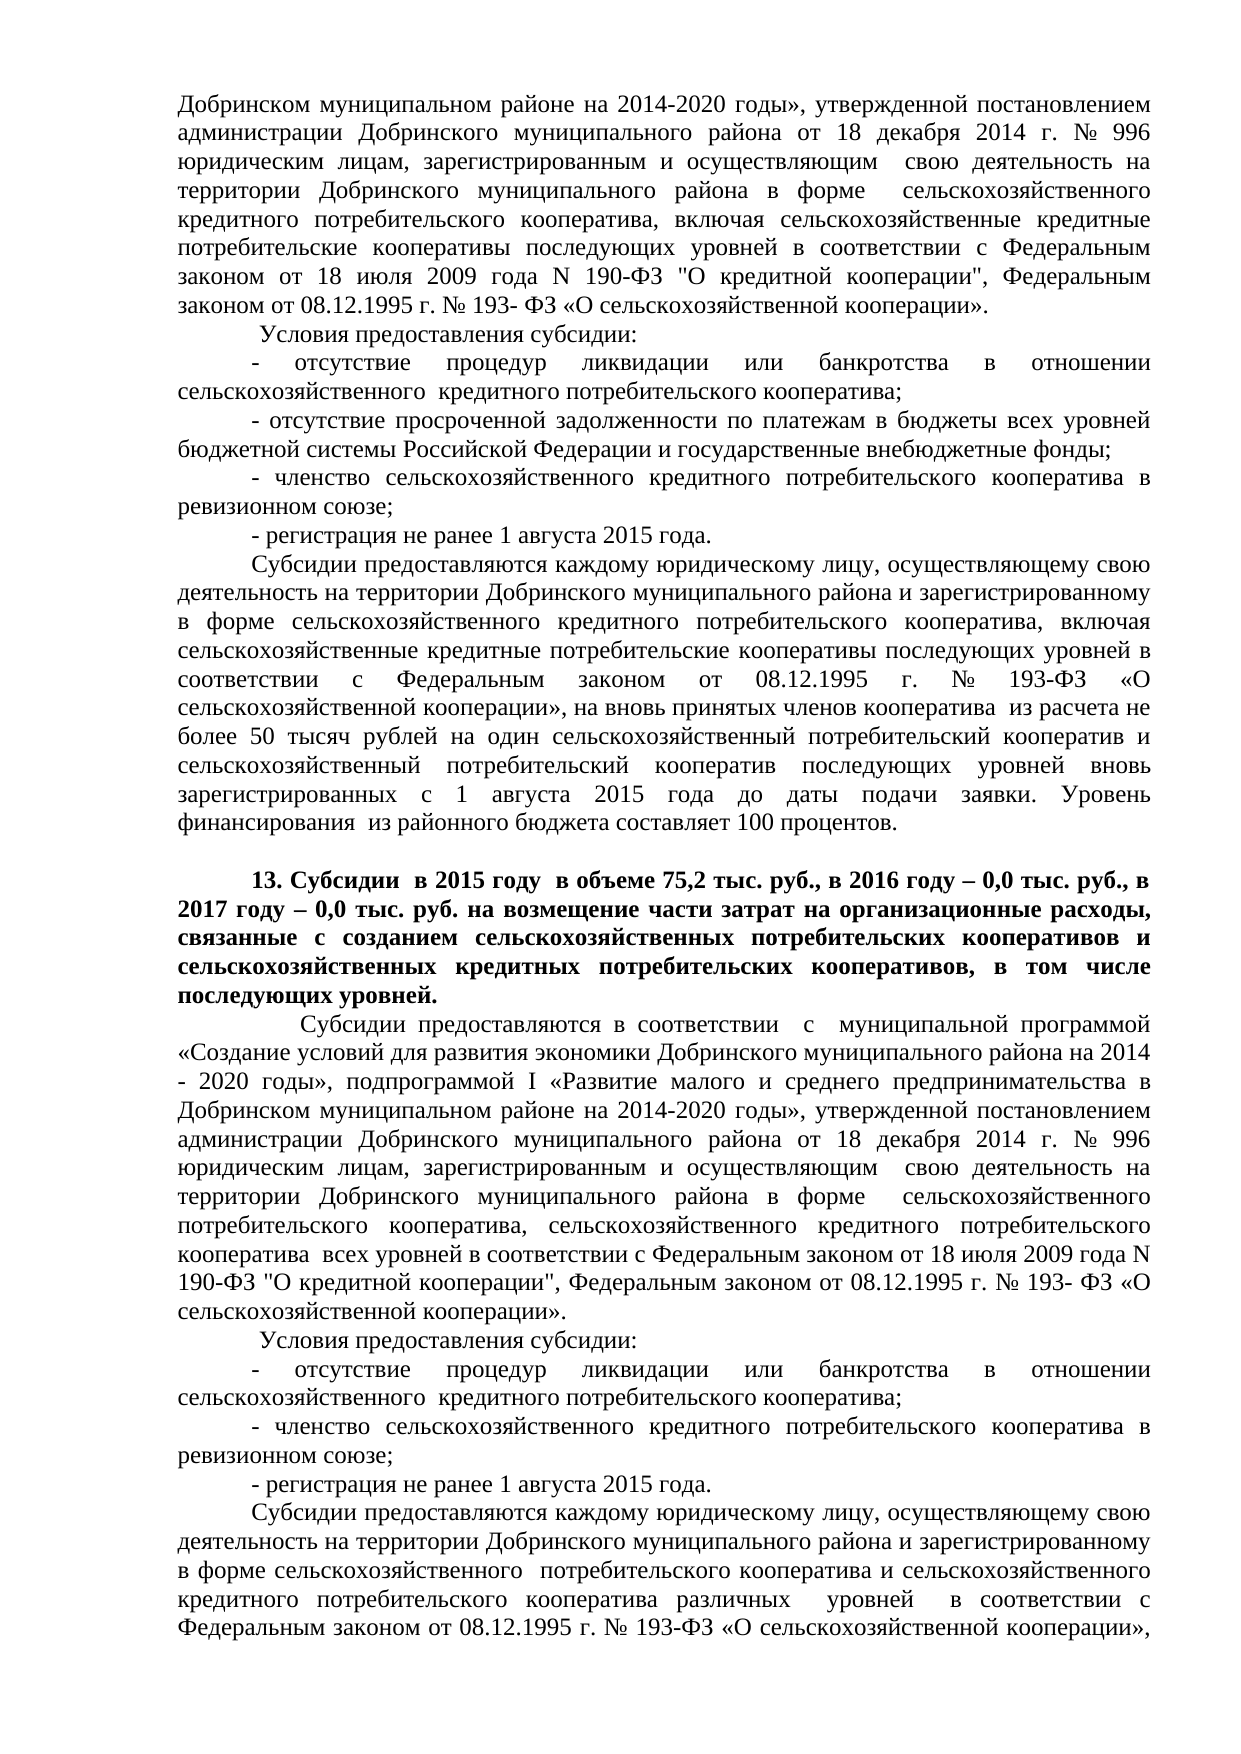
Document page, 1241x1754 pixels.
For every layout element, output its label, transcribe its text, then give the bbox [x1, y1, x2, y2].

text - членство сельскохозяйственного кредитного потребительского кооператива в ревизионном союзе; [177, 1411, 1152, 1469]
text Условия предоставления субсидии: [177, 1325, 1152, 1354]
text Субсидии предоставляются каждому юридическому лицу, осуществляющему свою деятельность на территории Добринского муниципального района и зарегистрированному в форме сельскохозяйственного кредитного потребительского кооператива, включая сельскохозяйственные кредитные потребительские кооперативы последующих уровней в соответствии с Федеральным законом от 08.12.1995 г. № 193-ФЗ «О сельскохозяйственной кооперации», на вновь принятых членов кооператива из расчета не более 50 тысяч рублей на один сельскохозяйственный потребительский кооператив и сельскохозяйственный потребительский кооператив последующих уровней вновь зарегистрированных с 1 августа 2015 года до даты подачи заявки. Уровень финансирования из районного бюджета составляет 100 процентов. [177, 549, 1152, 836]
text 13. Субсидии в 2015 году в объеме 75,2 тыс. руб., в 2016 году – 0,0 тыс. руб., в 2017 году – 0,0 тыс. руб. на возмещение части затрат на организационные расходы, связанные с созданием сельскохозяйственных потребительских кооперативов и сельскохозяйственных кредитных потребительских кооперативов, в том числе последующих уровней. [177, 865, 1152, 1009]
text - отсутствие процедур ликвидации или банкротства в отношении сельскохозяйственного кредитного потребительского кооператива; [177, 347, 1152, 405]
text - отсутствие процедур ликвидации или банкротства в отношении сельскохозяйственного кредитного потребительского кооператива; [177, 1354, 1152, 1411]
text Условия предоставления субсидии: [177, 319, 1152, 347]
text Субсидии предоставляются в соответствии с муниципальной программой «Создание условий для развития экономики Добринского муниципального района на 2014 - 2020 годы», подпрограммой I «Развитие малого и среднего предпринимательства в Добринском муниципальном районе на 2014-2020 годы», утвержденной постановлением администрации Добринского муниципального района от 18 декабря 2014 г. № 996 юридическим лицам, зарегистрированным и осуществляющим свою деятельность на территории Добринского муниципального района в форме сельскохозяйственного потребительского кооператива, сельскохозяйственного кредитного потребительского кооператива всех уровней в соответствии с Федеральным законом от 18 июля 2009 года N 190-ФЗ "О кредитной кооперации", Федеральным законом от 08.12.1995 г. № 193- ФЗ «О сельскохозяйственной кооперации». [177, 1009, 1152, 1325]
text - регистрация не ранее 1 августа 2015 года. [177, 1469, 1152, 1497]
text - членство сельскохозяйственного кредитного потребительского кооператива в ревизионном союзе; [177, 462, 1152, 520]
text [177, 1497, 1152, 1641]
text - отсутствие просроченной задолженности по платежам в бюджеты всех уровней бюджетной системы Российской Федерации и государственные внебюджетные фонды; [177, 405, 1152, 462]
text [177, 89, 1152, 319]
text - регистрация не ранее 1 августа 2015 года. [177, 520, 1152, 549]
